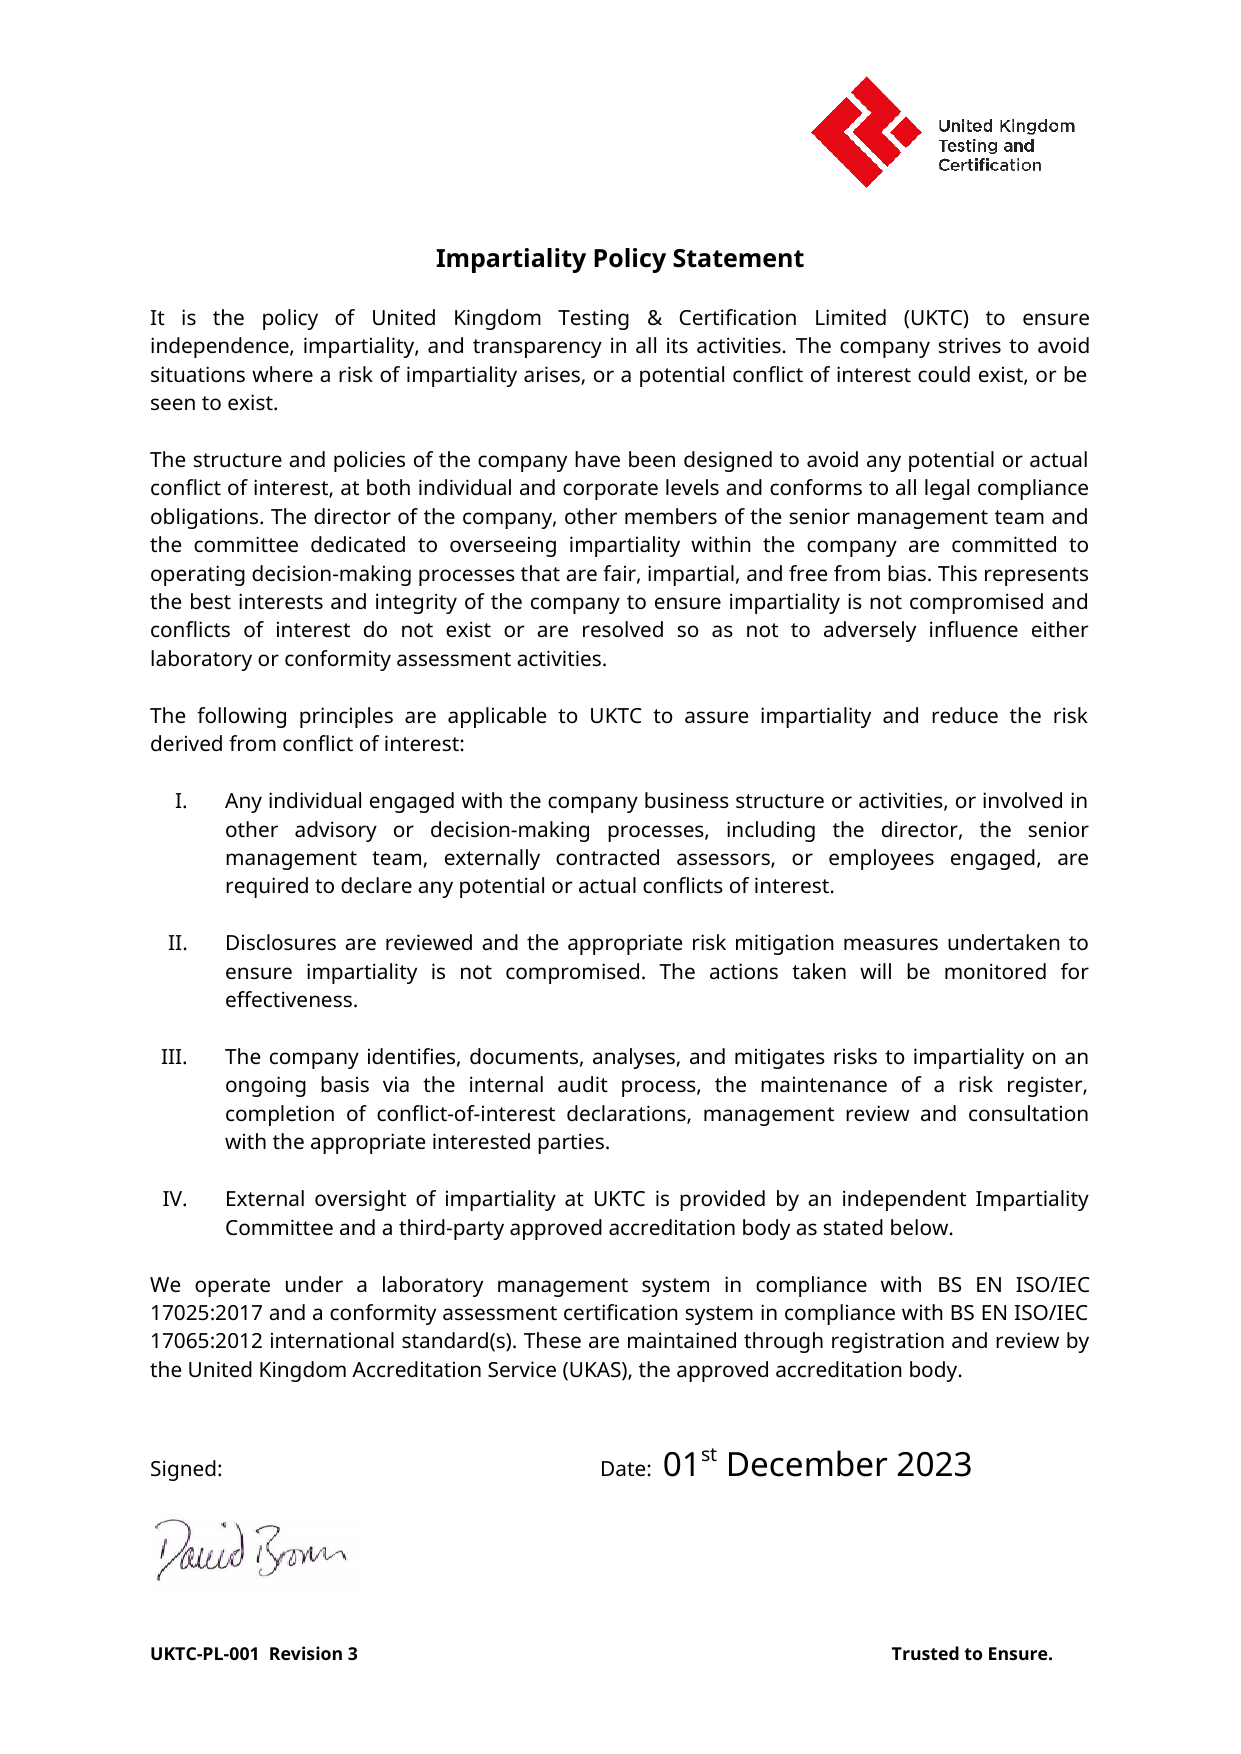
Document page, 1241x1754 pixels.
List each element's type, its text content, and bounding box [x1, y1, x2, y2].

text Signed: Date: 01st December 2023 [150, 1440, 1090, 1486]
list Any individual engaged with the company business structure or activities, or involved in other advisory or decision-making processes, including the director, the senior management team, externally contracted assessors, or employees engaged, are required to declare any potential or actual conflicts of interest. [187, 786, 1090, 900]
text It is the policy of United Kingdom Testing & Certification Limited (UKTC) to ensure independence, impartiality, and transparency in all its activities. The company strives to avoid situations where a risk of impartiality arises, or a potential conflict of interest could exist, or be seen to exist. [150, 303, 1090, 417]
text The following principles are applicable to UKTC to assure impartiality and reduce the risk derived from conflict of interest: [150, 701, 1090, 758]
list Disclosures are reviewed and the appropriate risk mitigation measures undertaken to ensure impartiality is not compromised. The actions taken will be monitored for effectiveness. [187, 928, 1090, 1014]
list External oversight of impartiality at UKTC is provided by an independent Impartiality Committee and a third-party approved accreditation body as stated below. [187, 1184, 1090, 1241]
text Impartiality Policy Statement [150, 240, 1090, 274]
list The company identifies, documents, analyses, and mitigates risks to impartiality on an ongoing basis via the internal audit process, the maintenance of a risk register, completion of conflict-of-interest declarations, management review and consultation with the appropriate interested parties. [187, 1042, 1090, 1156]
picture [793, 59, 1091, 205]
text The structure and policies of the company have been designed to avoid any potential or actual conflict of interest, at both individual and corporate levels and conforms to all legal compliance obligations. The director of the company, other members of the senior management team and the committee dedicated to overseeing impartiality within the company are committed to operating decision-making processes that are fair, impartial, and free from bias. This represents the best interests and integrity of the company to ensure impartiality is not compromised and conflicts of interest do not exist or are resolved so as not to adversely influence either laboratory or conformity assessment activities. [150, 445, 1090, 672]
text We operate under a laboratory management system in compliance with BS EN ISO/IEC 17025:2017 and a conformity assessment certification system in compliance with BS EN ISO/IEC 17065:2012 international standard(s). These are maintained through registration and review by the United Kingdom Accreditation Service (UKAS), the approved accreditation body. [150, 1270, 1090, 1383]
